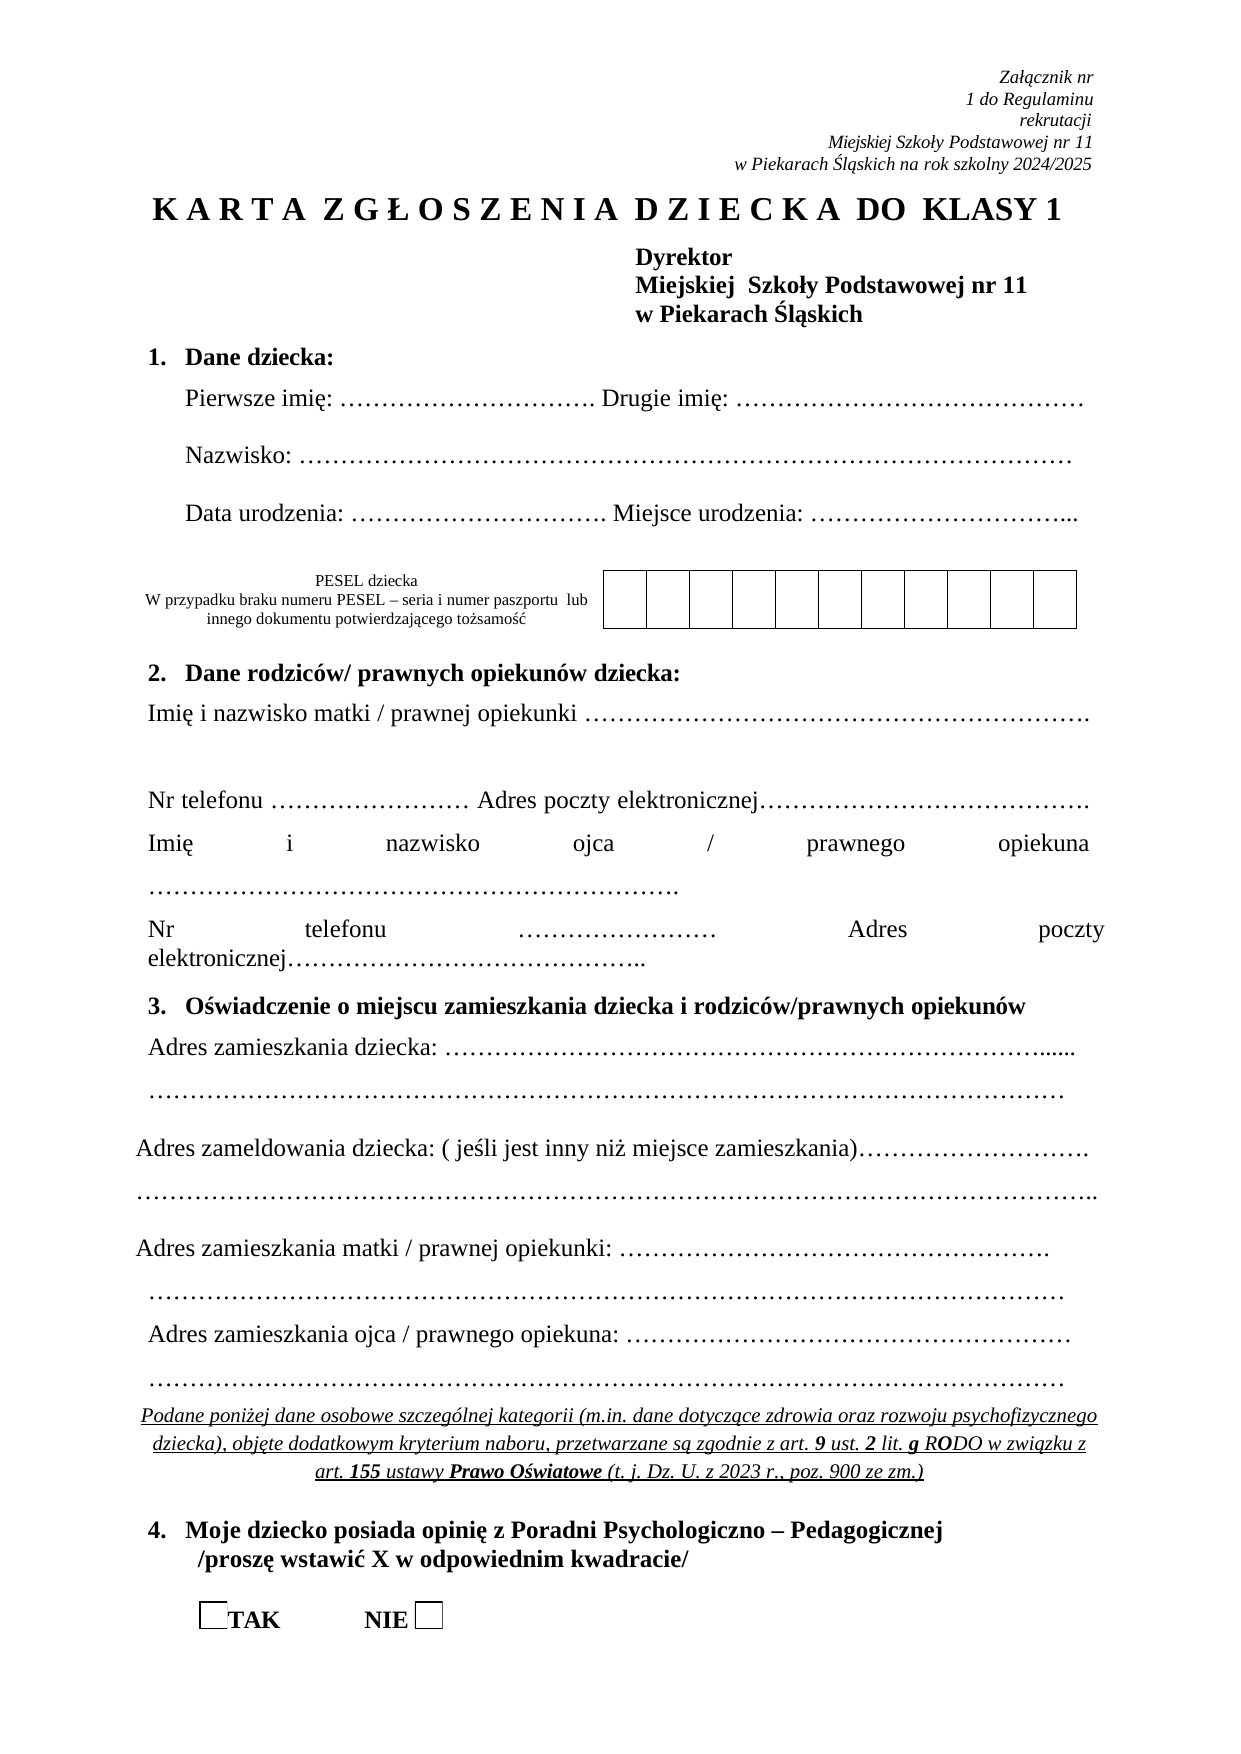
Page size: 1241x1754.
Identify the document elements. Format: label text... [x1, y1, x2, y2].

text Miejskiej Szkoły Podstawowej nr 11 w Piekarach Śląskich [635, 270, 1048, 328]
text Adres zamieszkania matki / prawnej opiekunki: ……………………………………………. [135, 1233, 1105, 1262]
text W przypadku braku numeru PESEL – seria i numer paszportu lub innego dokumentu potwierdzającego tożsamość [135, 590, 597, 628]
list Moje dziecko posiada opinię z Poradni Psychologiczno – Pedagogicznej /proszę wstawić X w odpowiednim kwadracie/ [148, 1516, 1093, 1573]
list Podane poniżej dane osobowe szczególnej kategorii (m.in. dane dotyczące zdrowia oraz rozwoju psychofizycznego dziecka), objęte dodatkowym kryterium naboru, przetwarzane są zgodnie z art. 9 ust. 2 lit. g RODO w związku z art. 155 ustawy Prawo Oświatowe (t. j. Dz. U. z 2023 r., poz. 900 ze zm.) [135, 1403, 1105, 1483]
text ………………………………………………………………………………………………… [148, 1075, 1105, 1104]
picture [414, 1601, 443, 1629]
text Nr telefonu …………………… Adres poczty elektronicznej…………………………………….. [148, 914, 1105, 972]
text ………………………………………………………………………………………………… [148, 1363, 1105, 1391]
text Miejskiej Szkoły Podstawowej nr 11 [659, 131, 1093, 152]
list Dane rodziców/ prawnych opiekunów dziecka: [148, 658, 1105, 687]
text PESEL dziecka [135, 571, 597, 590]
text TAK NIE [199, 1602, 1105, 1634]
text Pierwsze imię: …………………………. Drugie imię: …………………………………… Nazwisko: ………………………………………………………………………………… Data urodzenia: …………………………. Miejsce urodzenia: …………………………... [185, 383, 1105, 527]
text Dyrektor [635, 242, 1105, 270]
text ………………………………………………………………………………………………… Adres zamieszkania ojca / prawnego opiekuna: ……………………………………………… [148, 1276, 1105, 1348]
text Adres zameldowania dziecka: ( jeśli jest inny niż miejsce zamieszkania)………………………. …………………………………………………………………………………………………….. [135, 1133, 1105, 1204]
title K A R T A Z G Ł O S Z E N I A D Z I E C K A DO KLASY 1 [152, 189, 1105, 227]
text w Piekarach Śląskich na rok szkolny 2024/2025 [659, 152, 1093, 174]
list Dane dziecka: [148, 342, 1105, 371]
text Imię i nazwisko matki / prawnej opiekunki ……………………………………………………. Nr telefonu …………………… Adres poczty elektronicznej…………………………………. Imię i nazwisko ojca / prawnego opiekuna ………………………………………………………. [147, 698, 1090, 900]
picture [199, 1601, 228, 1629]
list Oświadczenie o miejscu zamieszkania dziecka i rodziców/prawnych opiekunów [148, 991, 1105, 1020]
text Adres zamieszkania dziecka: ………………………………………………………………...... [148, 1032, 1105, 1061]
text Załącznik nr 1 do Regulaminu rekrutacji [899, 66, 1093, 131]
